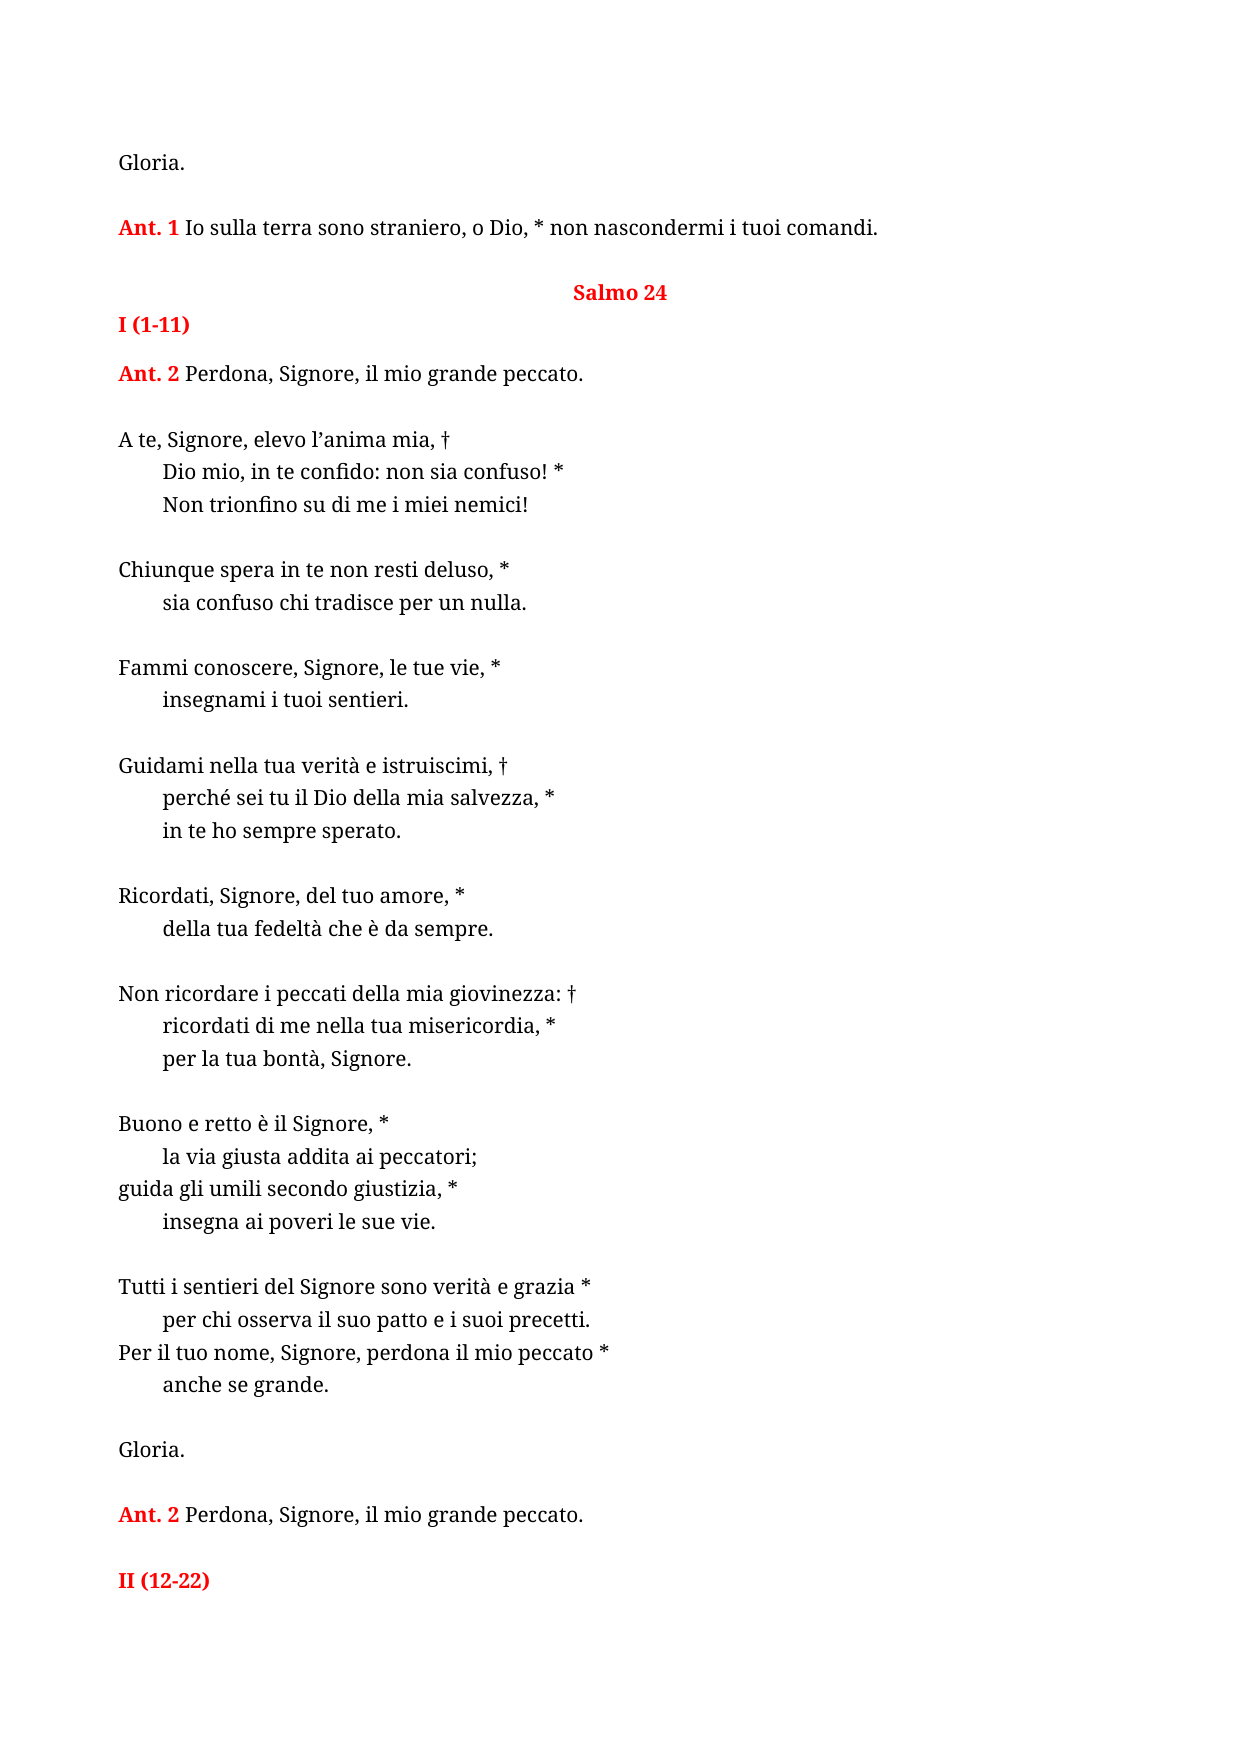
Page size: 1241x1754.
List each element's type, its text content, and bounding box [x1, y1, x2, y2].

text Gloria. [118, 148, 1122, 176]
text A te, Signore, elevo l’anima mia, † [118, 425, 1122, 453]
text Buono e retto è il Signore, * [118, 1109, 1122, 1138]
text ricordati di me nella tua misericordia, * [118, 1012, 1122, 1040]
text Guidami nella tua verità e istruiscimi, † [118, 751, 1122, 779]
text Salmo 24 [118, 278, 1122, 306]
text Ant. 2 Perdona, Signore, il mio grande peccato. [118, 359, 1122, 388]
text per chi osserva il suo patto e i suoi precetti. [118, 1305, 1122, 1333]
text in te ho sempre sperato. [118, 816, 1122, 844]
text insegna ai poveri le sue vie. [118, 1207, 1122, 1236]
text Ant. 2 Perdona, Signore, il mio grande peccato. [118, 1501, 1122, 1529]
text la via giusta addita ai peccatori; [118, 1142, 1122, 1170]
text perché sei tu il Dio della mia salvezza, * [118, 783, 1122, 812]
text Ant. 1 Io sulla terra sono straniero, o Dio, * non nascondermi i tuoi comandi. [118, 213, 1122, 241]
text Tutti i sentieri del Signore sono verità e grazia * [118, 1272, 1122, 1301]
text Dio mio, in te confido: non sia confuso! * [118, 457, 1122, 486]
text II (12-22) [118, 1566, 1122, 1594]
text Per il tuo nome, Signore, perdona il mio peccato * [118, 1338, 1122, 1366]
text sia confuso chi tradisce per un nulla. [118, 588, 1122, 616]
text I (1-11) [118, 311, 1122, 339]
text guida gli umili secondo giustizia, * [118, 1174, 1122, 1203]
text Ricordati, Signore, del tuo amore, * [118, 881, 1122, 909]
text insegnami i tuoi sentieri. [118, 686, 1122, 714]
text per la tua bontà, Signore. [118, 1044, 1122, 1073]
text Non trionfino su di me i miei nemici! [118, 490, 1122, 518]
text Fammi conoscere, Signore, le tue vie, * [118, 653, 1122, 681]
text Non ricordare i peccati della mia giovinezza: † [118, 979, 1122, 1007]
text anche se grande. [118, 1370, 1122, 1399]
text Chiunque spera in te non resti deluso, * [118, 555, 1122, 583]
text della tua fedeltà che è da sempre. [118, 914, 1122, 942]
text Gloria. [118, 1435, 1122, 1464]
